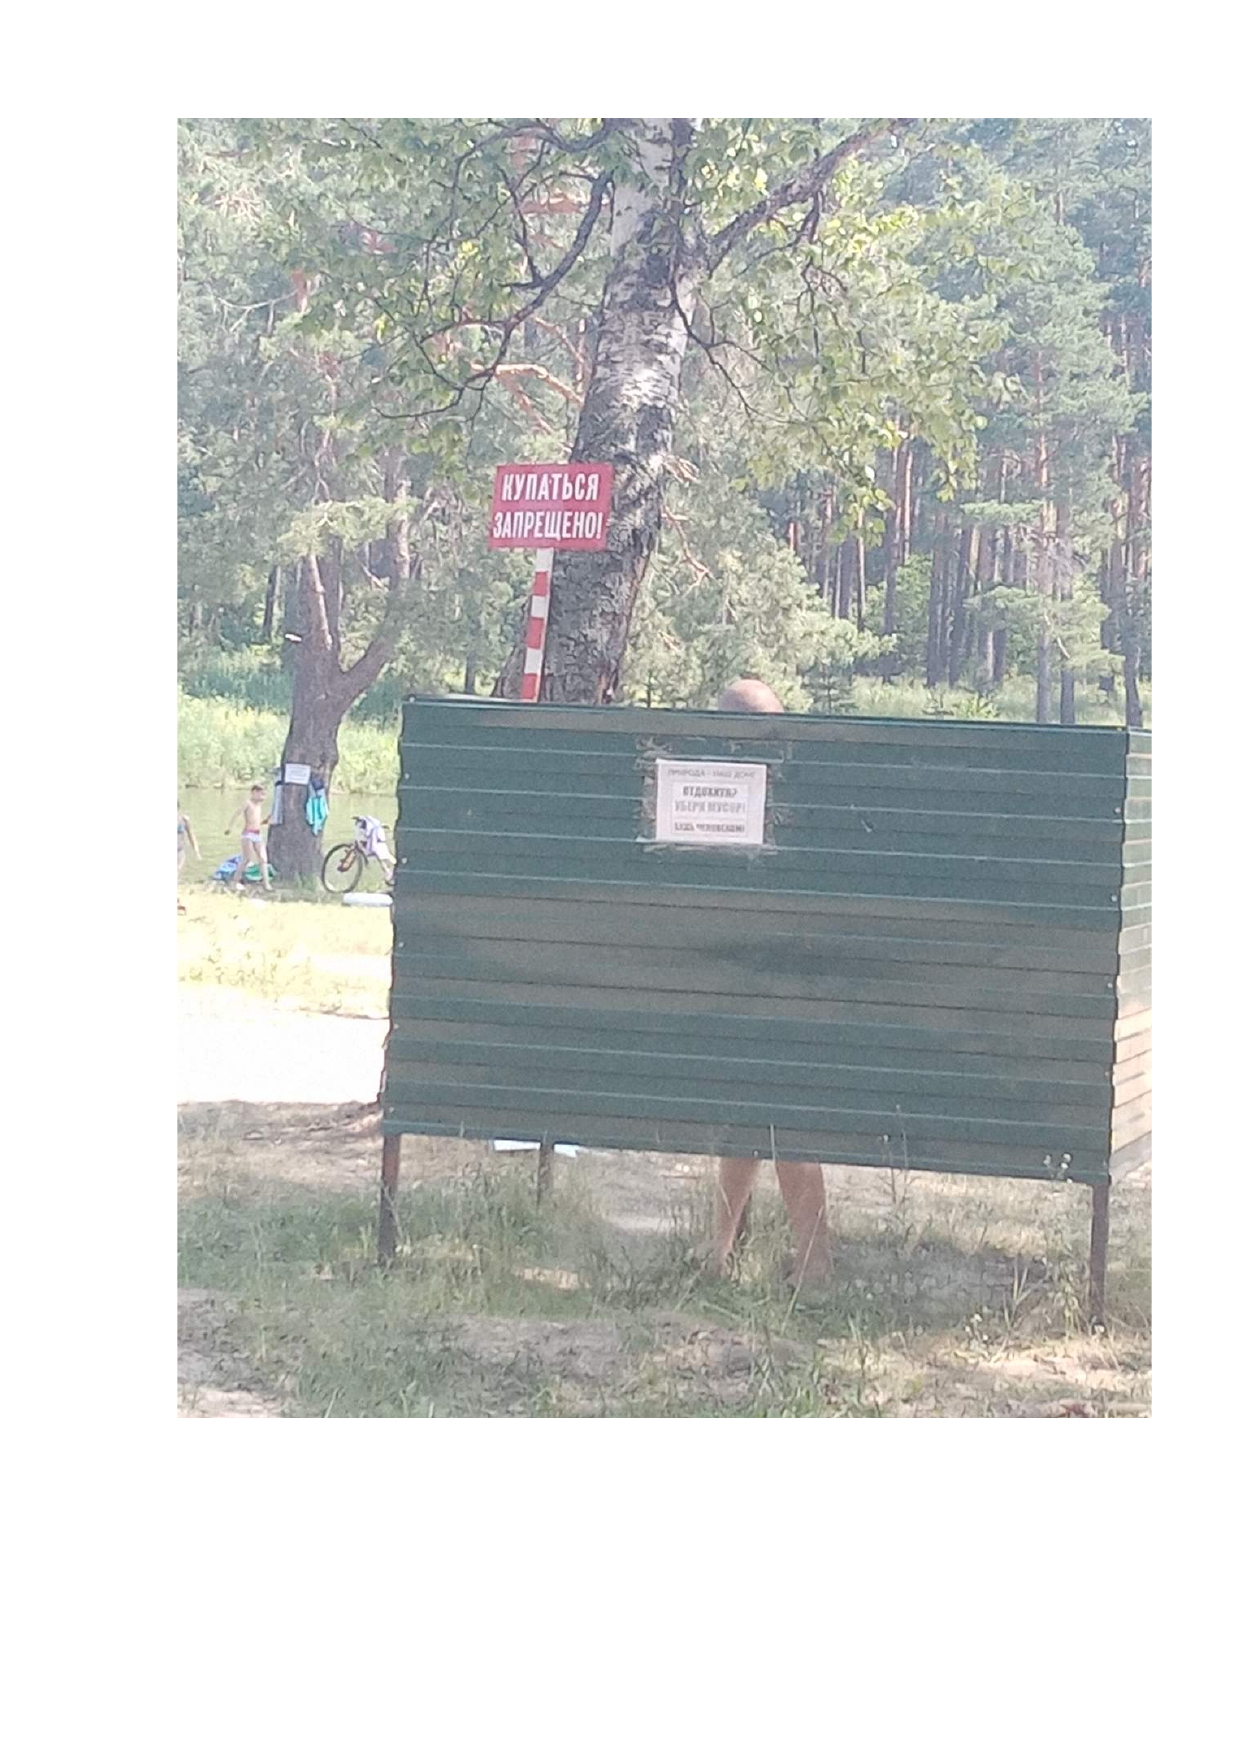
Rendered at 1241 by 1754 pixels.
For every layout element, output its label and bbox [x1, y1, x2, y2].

picture [177, 118, 1152, 1418]
